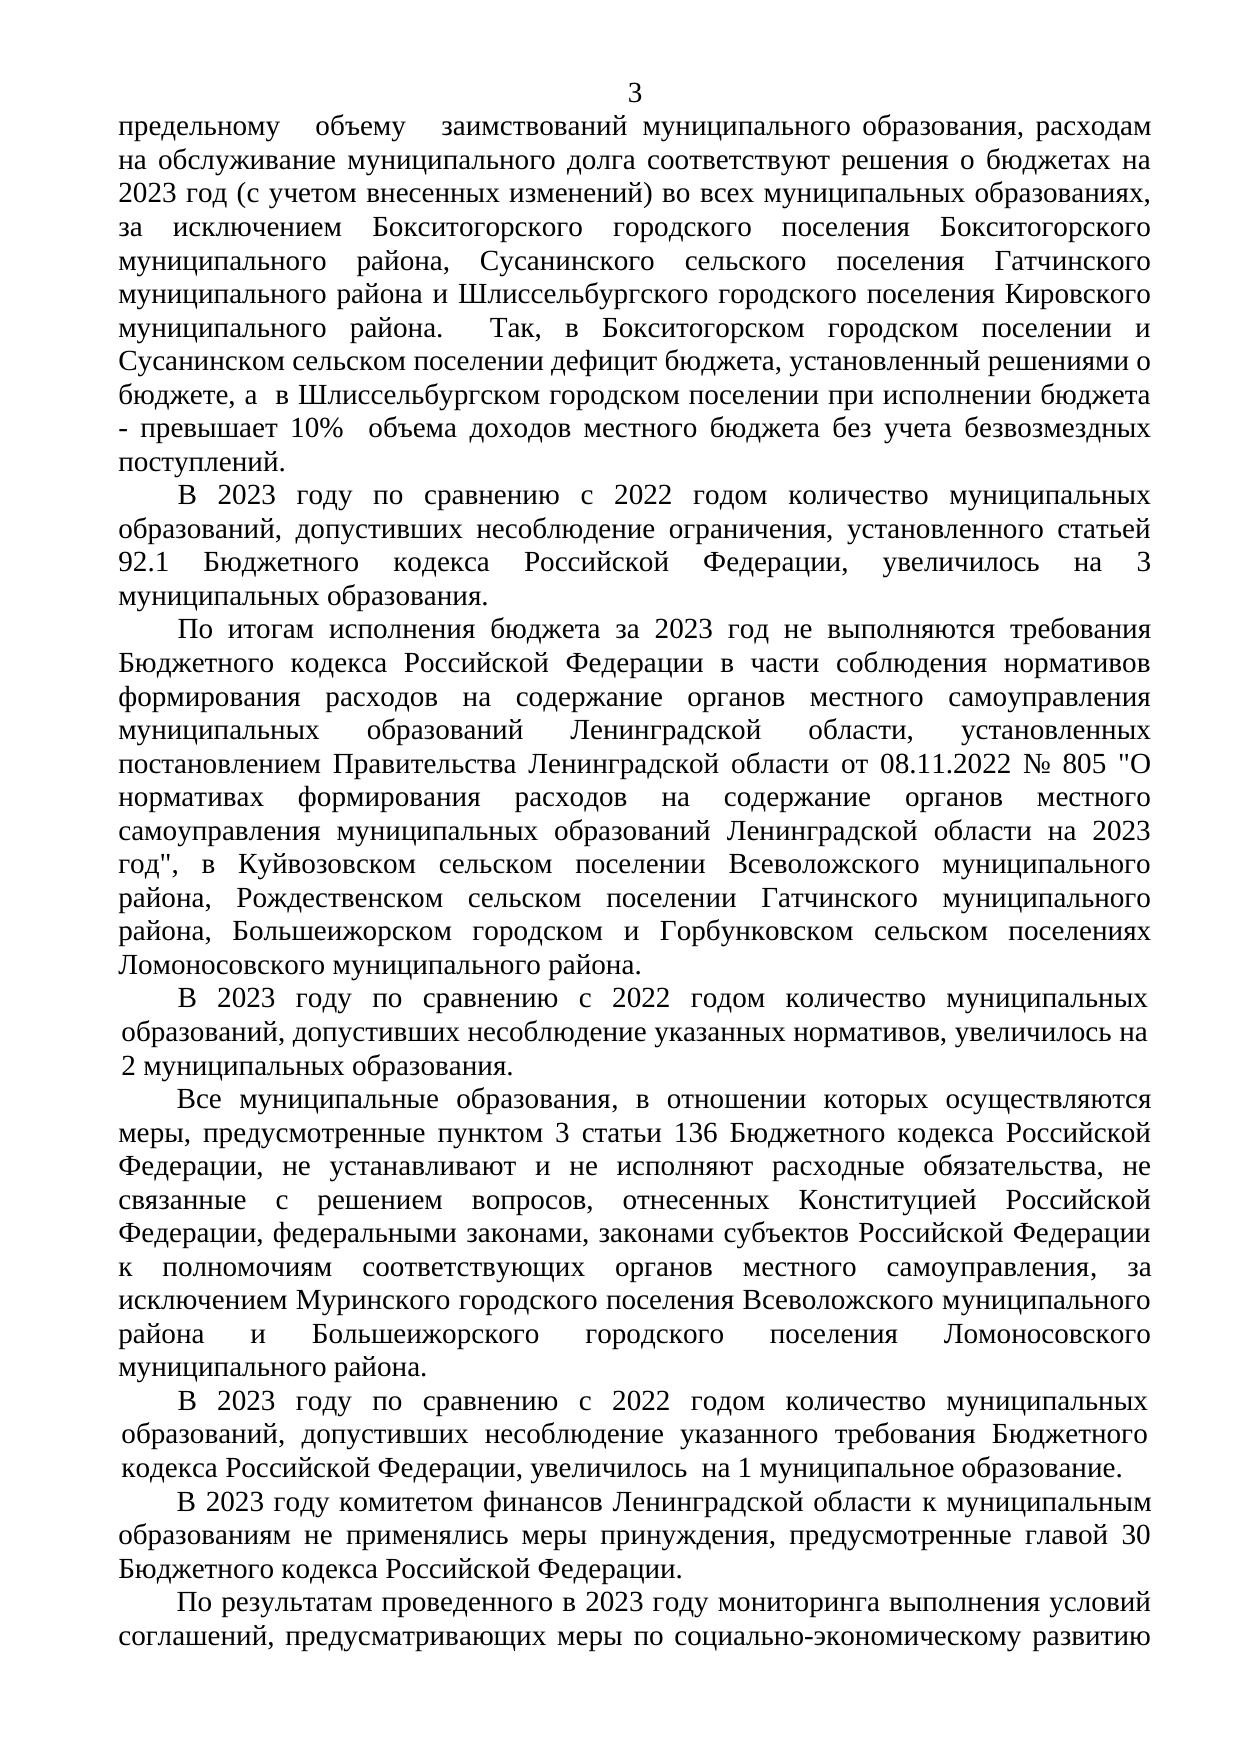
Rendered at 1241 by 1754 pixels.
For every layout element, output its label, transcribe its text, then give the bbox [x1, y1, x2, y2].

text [118, 1584, 1152, 1651]
text В 2023 году по сравнению с 2022 годом количество муниципальных образований, допустивших несоблюдение ограничения, установленного статьей 92.1 Бюджетного кодекса Российской Федерации, увеличилось на 3 муниципальных образования. [118, 477, 1152, 612]
text В 2023 году по сравнению с 2022 годом количество муниципальных образований, допустивших несоблюдение указанных нормативов, увеличилось на 2 муниципальных образования. [121, 981, 1149, 1081]
text В 2023 году по сравнению с 2022 годом количество муниципальных образований, допустивших несоблюдение указанного требования Бюджетного кодекса Российской Федерации, увеличилось на 1 муниципальное образование. [121, 1383, 1149, 1484]
text В 2023 году комитетом финансов Ленинградской области к муниципальным образованиям не применялись меры принуждения, предусмотренные главой 30 Бюджетного кодекса Российской Федерации. [118, 1484, 1152, 1584]
text Все муниципальные образования, в отношении которых осуществляются меры, предусмотренные пунктом 3 статьи 136 Бюджетного кодекса Российской Федерации, не устанавливают и не исполняют расходные обязательства, не связанные с решением вопросов, отнесенных Конституцией Российской Федерации, федеральными законами, законами субъектов Российской Федерации к полномочиям соответствующих органов местного самоуправления, за исключением Муринского городского поселения Всеволожского муниципального района и Большеижорского городского поселения Ломоносовского муниципального района. [118, 1081, 1152, 1383]
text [118, 108, 1152, 477]
text По итогам исполнения бюджета за 2023 год не выполняются требования Бюджетного кодекса Российской Федерации в части соблюдения нормативов формирования расходов на содержание органов местного самоуправления муниципальных образований Ленинградской области, установленных постановлением Правительства Ленинградской области от 08.11.2022 № 805 "О нормативах формирования расходов на содержание органов местного самоуправления муниципальных образований Ленинградской области на 2023 год", в Куйвозовском сельском поселении Всеволожского муниципального района, Рождественском сельском поселении Гатчинского муниципального района, Большеижорском городском и Горбунковском сельском поселениях Ломоносовского муниципального района. [118, 612, 1152, 981]
